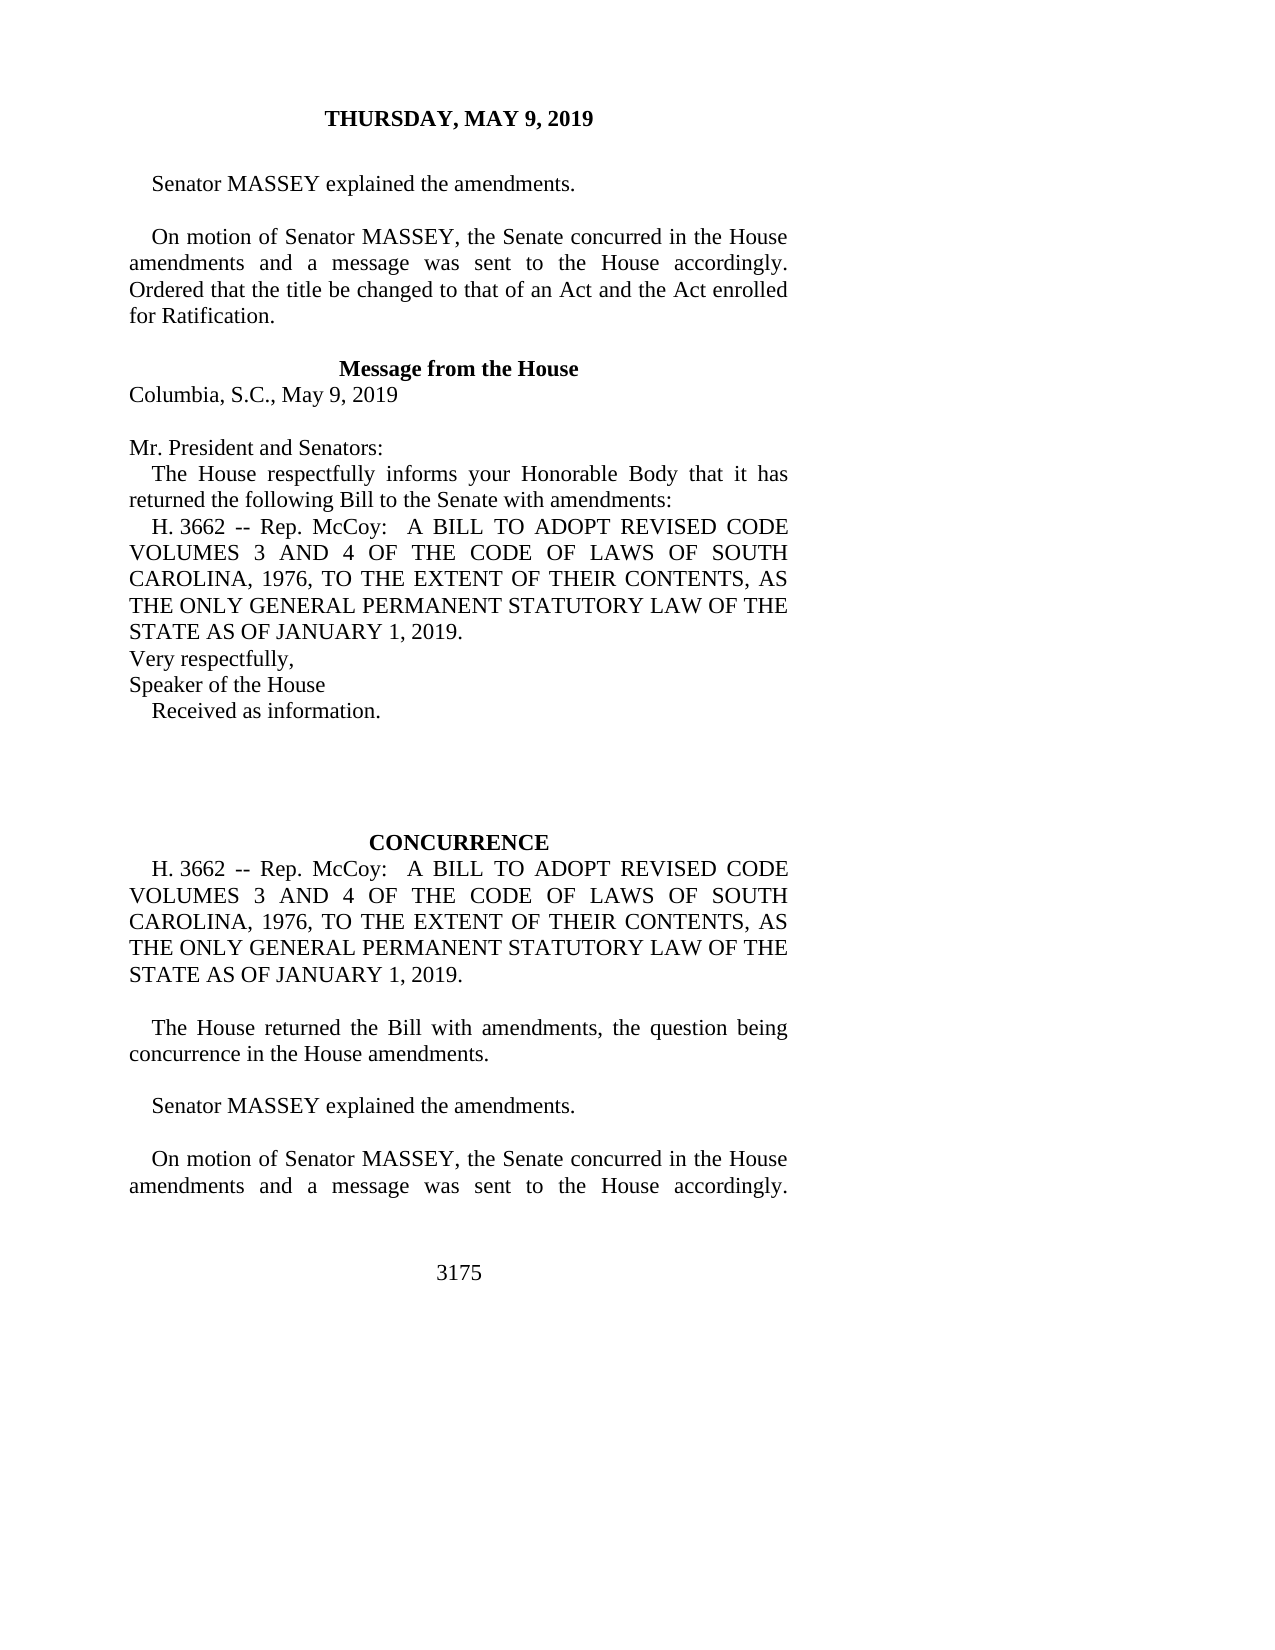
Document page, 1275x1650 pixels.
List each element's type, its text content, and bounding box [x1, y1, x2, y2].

text The House returned the Bill with amendments, the question being concurrence in the House amendments. [129, 1013, 789, 1066]
text Columbia, S.C., May 9, 2019 [129, 381, 789, 407]
text CONCURRENCE [129, 829, 789, 855]
text Senator MASSEY explained the amendments. [129, 170, 789, 197]
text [129, 1145, 789, 1198]
text H. 3662 -- Rep. McCoy: A BILL TO ADOPT REVISED CODE VOLUMES 3 AND 4 OF THE CODE OF LAWS OF SOUTH CAROLINA, 1976, TO THE EXTENT OF THEIR CONTENTS, AS THE ONLY GENERAL PERMANENT STATUTORY LAW OF THE STATE AS OF JANUARY 1, 2019. [129, 855, 789, 987]
text Senator MASSEY explained the amendments. [129, 1093, 789, 1119]
text Mr. President and Senators: [129, 434, 789, 460]
text Received as information. [129, 697, 789, 724]
text Speaker of the House [129, 671, 789, 697]
text Message from the House [129, 355, 789, 381]
text H. 3662 -- Rep. McCoy: A BILL TO ADOPT REVISED CODE VOLUMES 3 AND 4 OF THE CODE OF LAWS OF SOUTH CAROLINA, 1976, TO THE EXTENT OF THEIR CONTENTS, AS THE ONLY GENERAL PERMANENT STATUTORY LAW OF THE STATE AS OF JANUARY 1, 2019. [129, 513, 789, 644]
text The House respectfully informs your Honorable Body that it has returned the following Bill to the Senate with amendments: [129, 460, 789, 513]
text Very respectfully, [129, 644, 789, 671]
